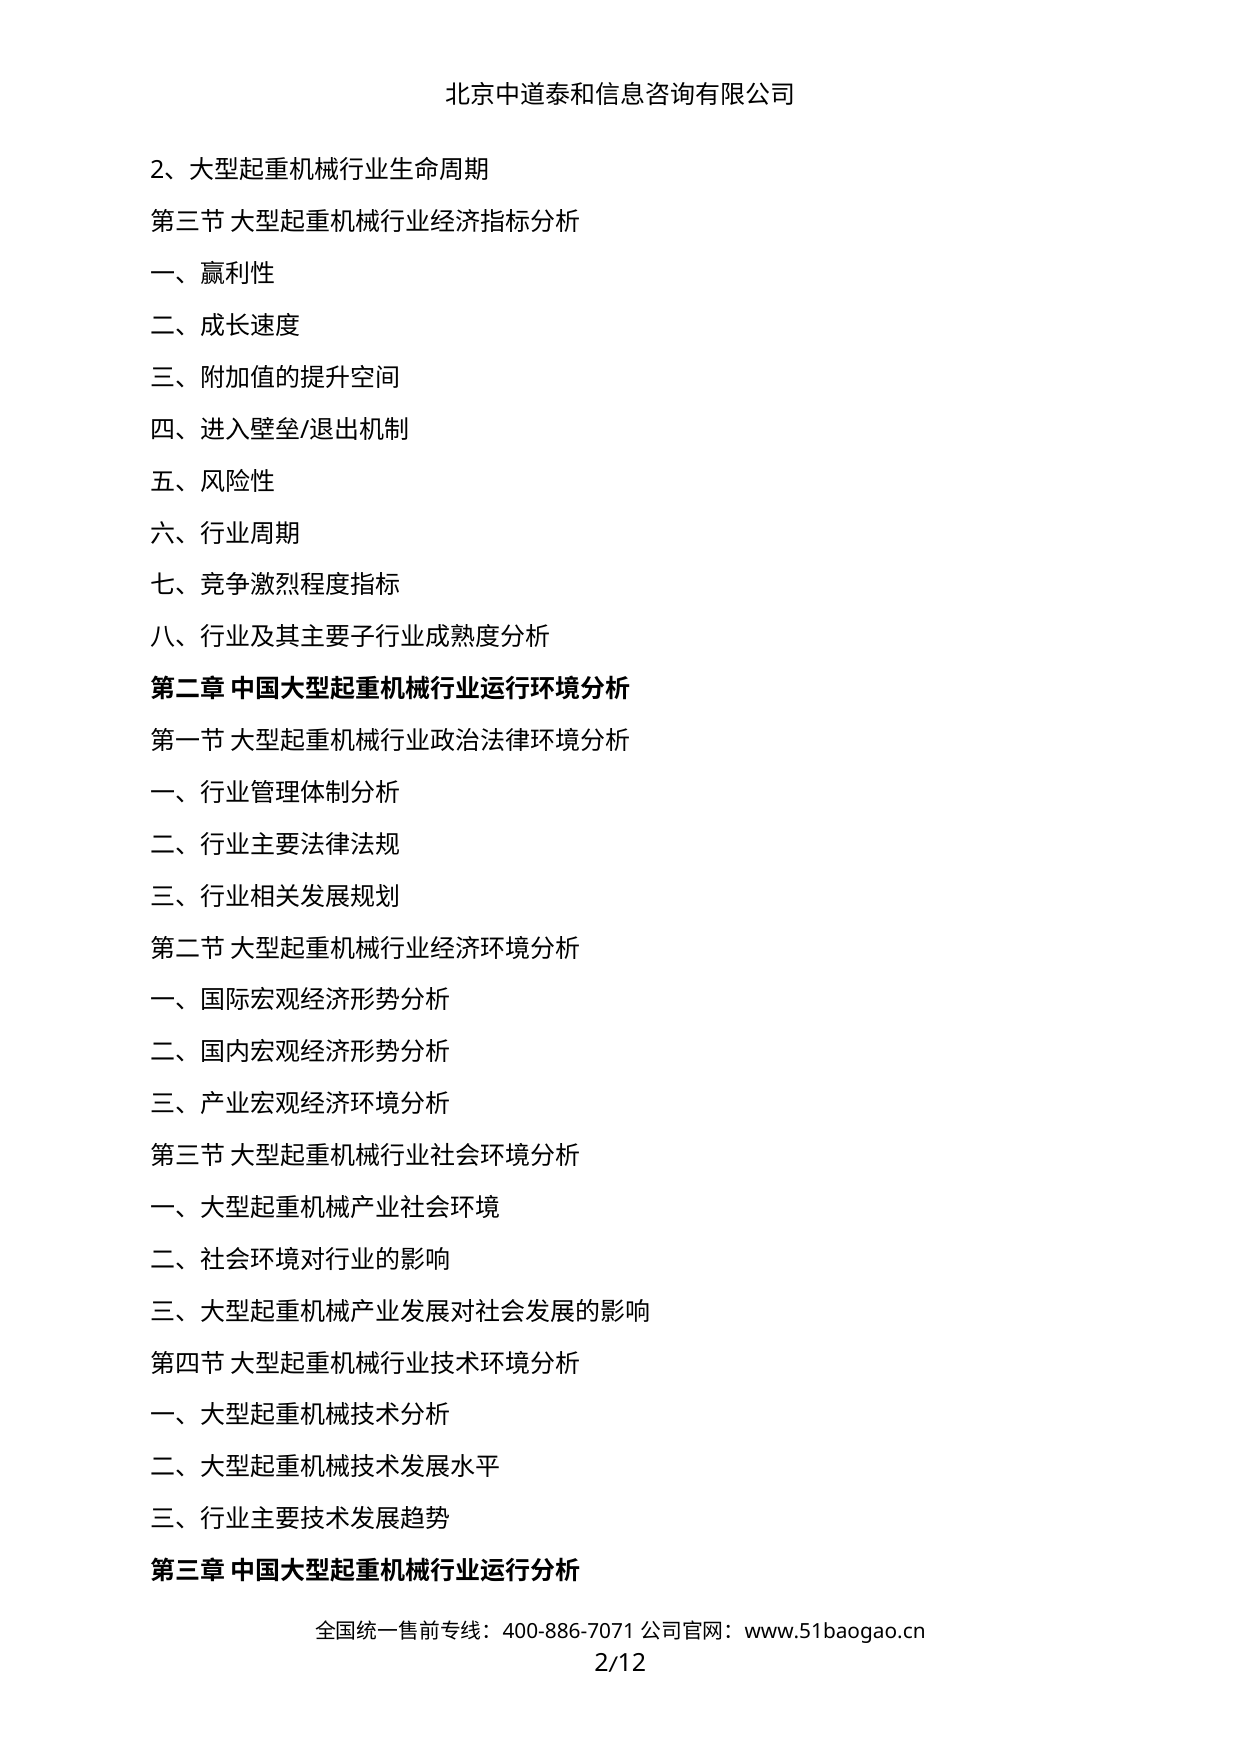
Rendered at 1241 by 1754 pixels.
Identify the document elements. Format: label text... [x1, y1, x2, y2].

text 三、大型起重机械产业发展对社会发展的影响 [150, 1291, 1090, 1327]
text 三、附加值的提升空间 [150, 357, 1090, 394]
text 第二节 大型起重机械行业经济环境分析 [150, 928, 1090, 964]
text 二、成长速度 [150, 306, 1090, 342]
text 四、进入壁垒/退出机制 [150, 409, 1090, 446]
text 第一节 大型起重机械行业政治法律环境分析 [150, 721, 1090, 757]
text 第三节 大型起重机械行业经济指标分析 [150, 202, 1090, 238]
text 五、风险性 [150, 461, 1090, 497]
text 二、国内宏观经济形势分析 [150, 1032, 1090, 1068]
text 第二章 中国大型起重机械行业运行环境分析 [150, 669, 1090, 705]
text 2、大型起重机械行业生命周期 [150, 150, 1090, 186]
text 第四节 大型起重机械行业技术环境分析 [150, 1343, 1090, 1379]
text 二、行业主要法律法规 [150, 824, 1090, 861]
text 七、竞争激烈程度指标 [150, 565, 1090, 601]
text 一、赢利性 [150, 254, 1090, 290]
text 一、行业管理体制分析 [150, 772, 1090, 809]
text 一、大型起重机械技术分析 [150, 1395, 1090, 1431]
text 二、社会环境对行业的影响 [150, 1239, 1090, 1276]
text 三、行业主要技术发展趋势 [150, 1499, 1090, 1535]
text 三、行业相关发展规划 [150, 876, 1090, 912]
text 二、大型起重机械技术发展水平 [150, 1447, 1090, 1483]
text 第三章 中国大型起重机械行业运行分析 [150, 1551, 1090, 1587]
text 三、产业宏观经济环境分析 [150, 1084, 1090, 1120]
text 六、行业周期 [150, 513, 1090, 549]
text 八、行业及其主要子行业成熟度分析 [150, 617, 1090, 653]
text 第三节 大型起重机械行业社会环境分析 [150, 1136, 1090, 1172]
text 一、大型起重机械产业社会环境 [150, 1187, 1090, 1224]
text 一、国际宏观经济形势分析 [150, 980, 1090, 1016]
